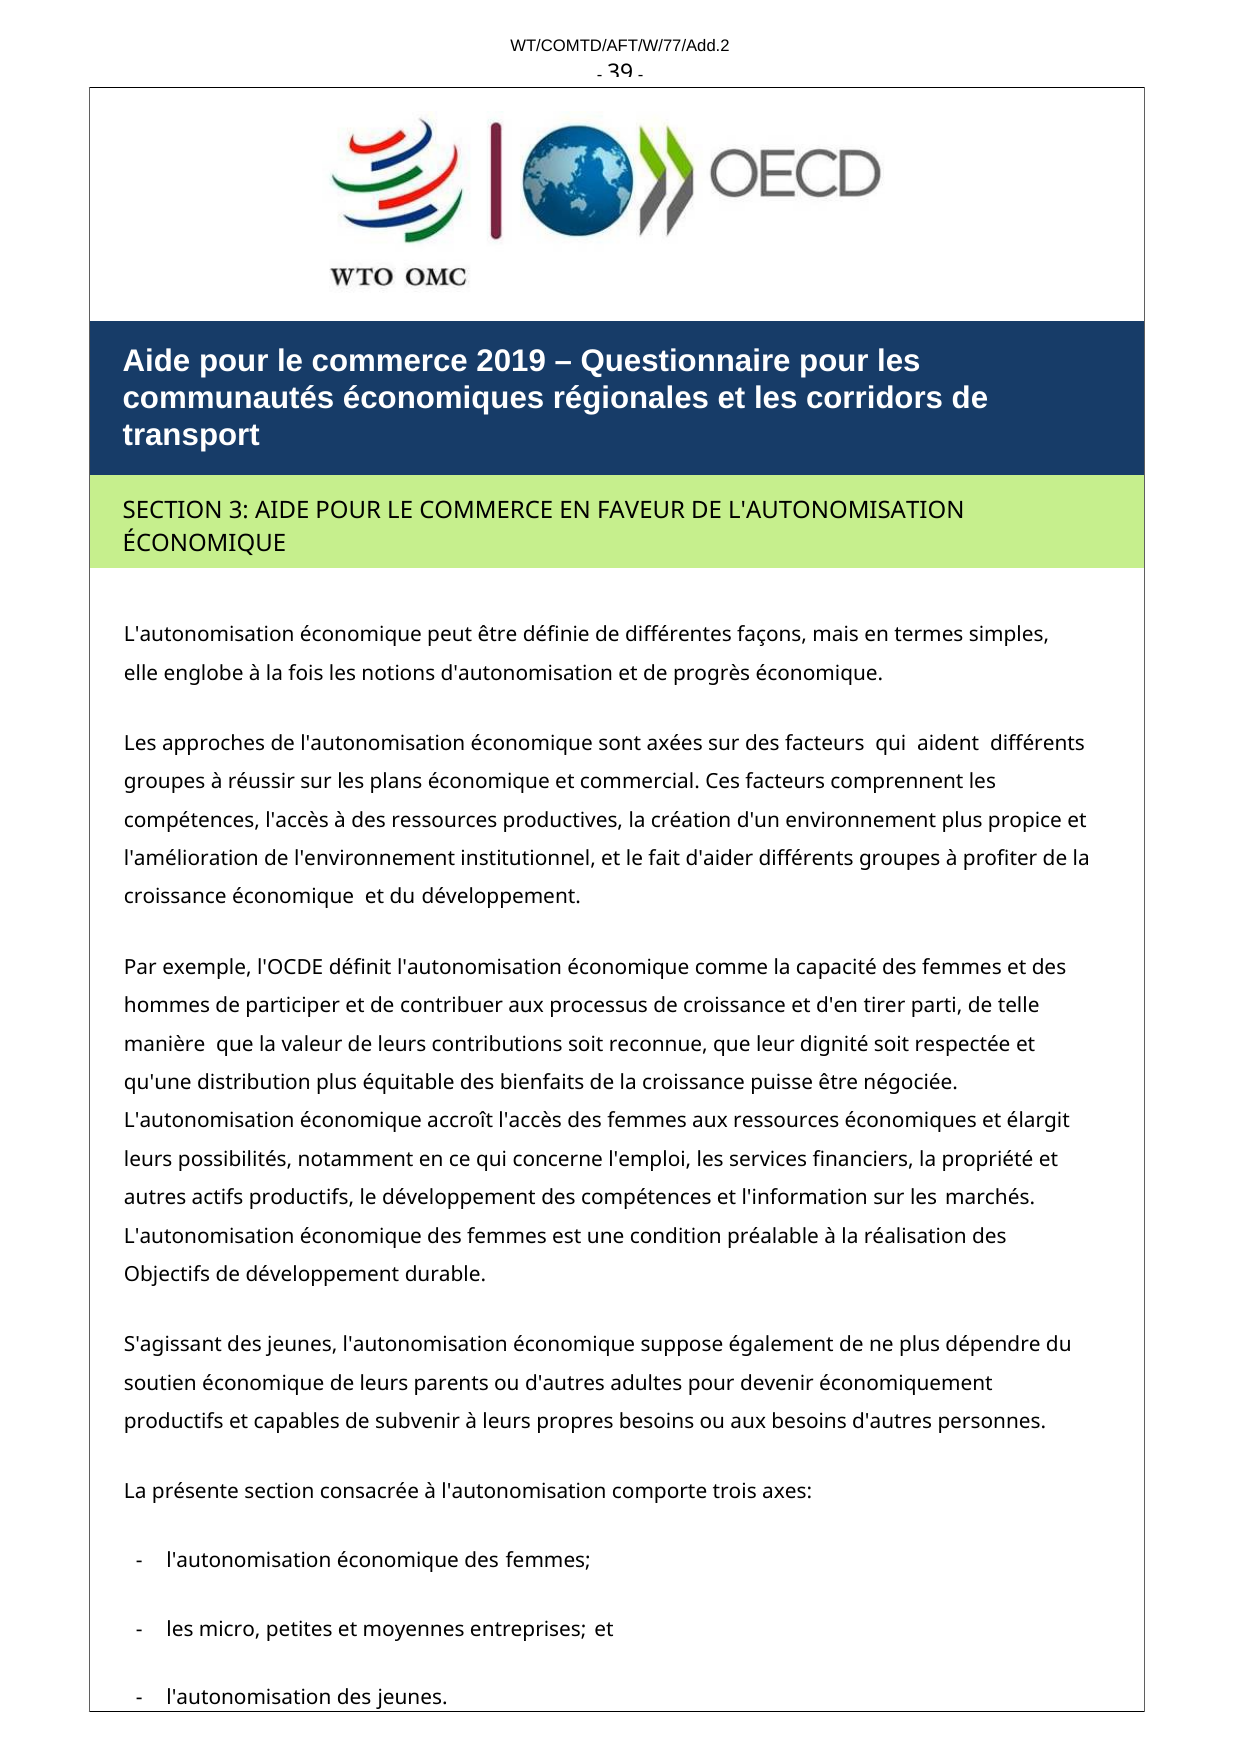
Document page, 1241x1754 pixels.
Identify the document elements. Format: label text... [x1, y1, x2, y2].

table_header [90, 88, 1144, 321]
picture [321, 111, 885, 293]
table_cell L'autonomisation économique peut être définie de différentes façons, mais en termes simples, elle englobe à la fois les notions d'autonomisation et de progrès économique. Les approches de l'autonomisation économique sont axées sur des facteurs qui aident différents groupes à réussir sur les plans économique et commercial. Ces facteurs comprennent les compétences, l'accès à des ressources productives, la création d'un environnement plus propice et l'amélioration de l'environnement institutionnel, et le fait d'aider différents groupes à profiter de la croissance économique et du développement. Par exemple, l'OCDE définit l'autonomisation économique comme la capacité des femmes et des hommes de participer et de contribuer aux processus de croissance et d'en tirer parti, de telle manière que la valeur de leurs contributions soit reconnue, que leur dignité soit respectée et qu'une distribution plus équitable des bienfaits de la croissance puisse être négociée. L'autonomisation économique accroît l'accès des femmes aux ressources économiques et élargit leurs possibilités, notamment en ce qui concerne l'emploi, les services financiers, la propriété et autres actifs productifs, le développement des compétences et l'information sur les marchés. L'autonomisation économique des femmes est une condition préalable à la réalisation des Objectifs de développement durable. S'agissant des jeunes, l'autonomisation économique suppose également de ne plus dépendre du soutien économique de leurs parents ou d'autres adultes pour devenir économiquement productifs et capables de subvenir à leurs propres besoins ou aux besoins d'autres personnes. La présente section consacrée à l'autonomisation comporte trois axes: l'autonomisation économique des femmes; les micro, petites et moyennes entreprises; et l'autonomisation des jeunes. [90, 568, 1144, 1711]
table_cell Aide pour le commerce 2019 – Questionnaire pour les communautés économiques régionales et les corridors de transport [90, 321, 1144, 475]
table_cell SECTION 3: AIDE POUR LE COMMERCE EN FAVEUR DE L'AUTONOMISATION ÉCONOMIQUE [90, 475, 1144, 568]
